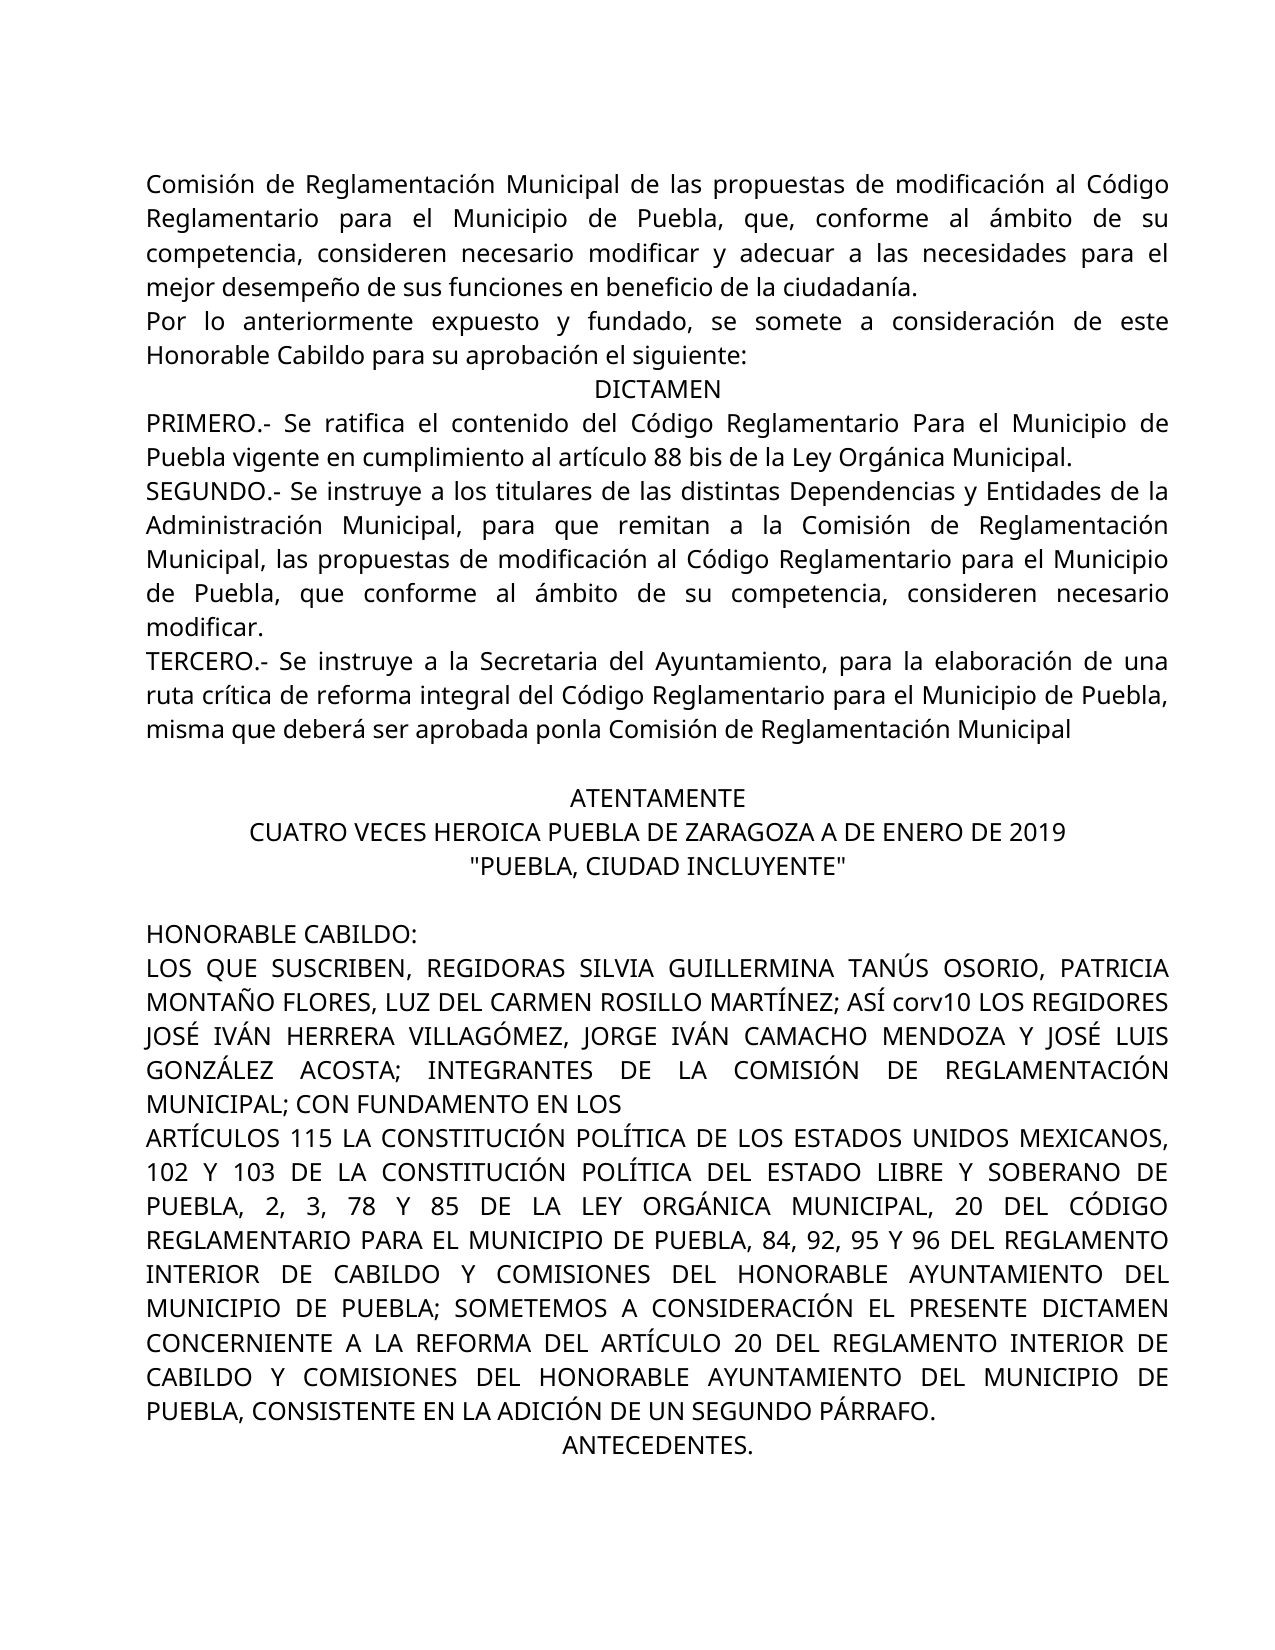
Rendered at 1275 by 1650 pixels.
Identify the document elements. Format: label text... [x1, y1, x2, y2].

text PRIMERO.- Se ratifica el contenido del Código Reglamentario Para el Municipio de Puebla vigente en cumplimiento al artículo 88 bis de la Ley Orgánica Municipal. [146, 406, 1170, 474]
text ATENTAMENTE [146, 780, 1170, 814]
text CUATRO VECES HEROICA PUEBLA DE ZARAGOZA A DE ENERO DE 2019 [146, 814, 1170, 848]
text ARTÍCULOS 115 LA CONSTITUCIÓN POLÍTICA DE LOS ESTADOS UNIDOS MEXICANOS, 102 Y 103 DE LA CONSTITUCIÓN POLÍTICA DEL ESTADO LIBRE Y SOBERANO DE PUEBLA, 2, 3, 78 Y 85 DE LA LEY ORGÁNICA MUNICIPAL, 20 DEL CÓDIGO REGLAMENTARIO PARA EL MUNICIPIO DE PUEBLA, 84, 92, 95 Y 96 DEL REGLAMENTO INTERIOR DE CABILDO Y COMISIONES DEL HONORABLE AYUNTAMIENTO DEL MUNICIPIO DE PUEBLA; SOMETEMOS A CONSIDERACIÓN EL PRESENTE DICTAMEN CONCERNIENTE A LA REFORMA DEL ARTÍCULO 20 DEL REGLAMENTO INTERIOR DE CABILDO Y COMISIONES DEL HONORABLE AYUNTAMIENTO DEL MUNICIPIO DE PUEBLA, CONSISTENTE EN LA ADICIÓN DE UN SEGUNDO PÁRRAFO. [146, 1121, 1170, 1427]
text SEGUNDO.- Se instruye a los titulares de las distintas Dependencias y Entidades de la Administración Municipal, para que remitan a la Comisión de Reglamentación Municipal, las propuestas de modificación al Código Reglamentario para el Municipio de Puebla, que conforme al ámbito de su competencia, consideren necesario modificar. [146, 474, 1170, 644]
text DICTAMEN [146, 371, 1170, 406]
text Por lo anteriormente expuesto y fundado, se somete a consideración de este Honorable Cabildo para su aprobación el siguiente: [146, 303, 1170, 371]
text "PUEBLA, CIUDAD INCLUYENTE" [146, 848, 1170, 882]
text HONORABLE CABILDO: [146, 916, 1170, 951]
text LOS QUE SUSCRIBEN, REGIDORAS SILVIA GUILLERMINA TANÚS OSORIO, PATRICIA MONTAÑO FLORES, LUZ DEL CARMEN ROSILLO MARTÍNEZ; ASÍ corv10 LOS REGIDORES JOSÉ IVÁN HERRERA VILLAGÓMEZ, JORGE IVÁN CAMACHO MENDOZA Y JOSÉ LUIS GONZÁLEZ ACOSTA; INTEGRANTES DE LA COMISIÓN DE REGLAMENTACIÓN MUNICIPAL; CON FUNDAMENTO EN LOS [146, 951, 1170, 1121]
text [146, 167, 1170, 303]
text ANTECEDENTES. [146, 1427, 1170, 1461]
text TERCERO.- Se instruye a la Secretaria del Ayuntamiento, para la elaboración de una ruta crítica de reforma integral del Código Reglamentario para el Municipio de Puebla, misma que deberá ser aprobada ponla Comisión de Reglamentación Municipal [146, 644, 1170, 746]
